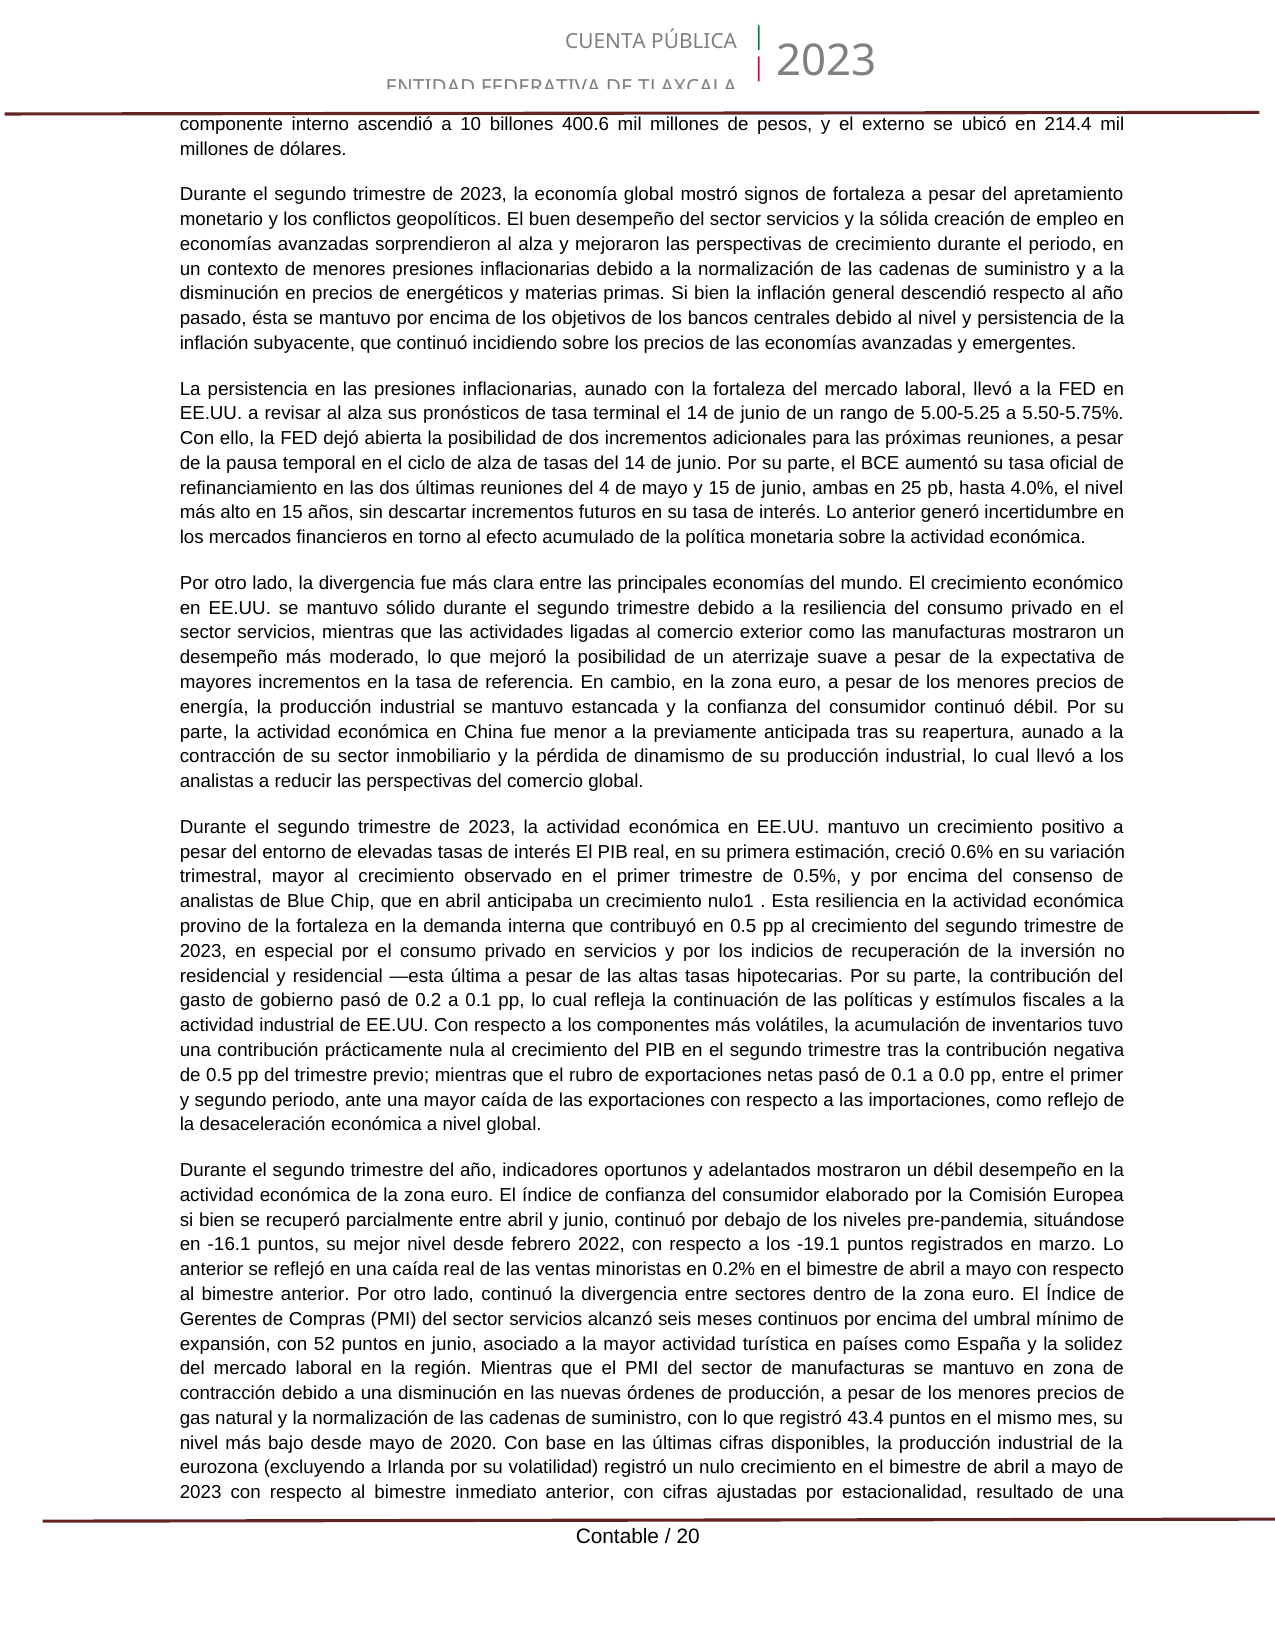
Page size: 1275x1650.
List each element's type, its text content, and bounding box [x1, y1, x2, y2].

text Durante el segundo trimestre de 2023, la economía global mostró signos de fortaleza a pesar del apretamiento monetario y los conflictos geopolíticos. El buen desempeño del sector servicios y la sólida creación de empleo en economías avanzadas sorprendieron al alza y mejoraron las perspectivas de crecimiento durante el periodo, en un contexto de menores presiones inflacionarias debido a la normalización de las cadenas de suministro y a la disminución en precios de energéticos y materias primas. Si bien la inflación general descendió respecto al año pasado, ésta se mantuvo por encima de los objetivos de los bancos centrales debido al nivel y persistencia de la inflación subyacente, que continuó incidiendo sobre los precios de las economías avanzadas y emergentes. [179, 183, 1125, 353]
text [179, 1159, 1125, 1503]
text Durante el segundo trimestre de 2023, la actividad económica en EE.UU. mantuvo un crecimiento positivo a pesar del entorno de elevadas tasas de interés El PIB real, en su primera estimación, creció 0.6% en su variación trimestral, mayor al crecimiento observado en el primer trimestre de 0.5%, y por encima del consenso de analistas de Blue Chip, que en abril anticipaba un crecimiento nulo1 . Esta resiliencia en la actividad económica provino de la fortaleza en la demanda interna que contribuyó en 0.5 pp al crecimiento del segundo trimestre de 2023, en especial por el consumo privado en servicios y por los indicios de recuperación de la inversión no residencial y residencial —esta última a pesar de las altas tasas hipotecarias. Por su parte, la contribución del gasto de gobierno pasó de 0.2 a 0.1 pp, lo cual refleja la continuación de las políticas y estímulos fiscales a la actividad industrial de EE.UU. Con respecto a los componentes más volátiles, la acumulación de inventarios tuvo una contribución prácticamente nula al crecimiento del PIB en el segundo trimestre tras la contribución negativa de 0.5 pp del trimestre previo; mientras que el rubro de exportaciones netas pasó de 0.1 a 0.0 pp, entre el primer y segundo periodo, ante una mayor caída de las exportaciones con respecto a las importaciones, como reflejo de la desaceleración económica a nivel global. [179, 816, 1125, 1135]
text Por otro lado, la divergencia fue más clara entre las principales economías del mundo. El crecimiento económico en EE.UU. se mantuvo sólido durante el segundo trimestre debido a la resiliencia del consumo privado en el sector servicios, mientras que las actividades ligadas al comercio exterior como las manufacturas mostraron un desempeño más moderado, lo que mejoró la posibilidad de un aterrizaje suave a pesar de la expectativa de mayores incrementos en la tasa de referencia. En cambio, en la zona euro, a pesar de los menores precios de energía, la producción industrial se mantuvo estancada y la confianza del consumidor continuó débil. Por su parte, la actividad económica en China fue menor a la previamente anticipada tras su reapertura, aunado a la contracción de su sector inmobiliario y la pérdida de dinamismo de su producción industrial, lo cual llevó a los analistas a reducir las perspectivas del comercio global. [179, 572, 1125, 792]
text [179, 112, 1125, 159]
text La persistencia en las presiones inflacionarias, aunado con la fortaleza del mercado laboral, llevó a la FED en EE.UU. a revisar al alza sus pronósticos de tasa terminal el 14 de junio de un rango de 5.00-5.25 a 5.50-5.75%. Con ello, la FED dejó abierta la posibilidad de dos incrementos adicionales para las próximas reuniones, a pesar de la pausa temporal en el ciclo de alza de tasas del 14 de junio. Por su parte, el BCE aumentó su tasa oficial de refinanciamiento en las dos últimas reuniones del 4 de mayo y 15 de junio, ambas en 25 pb, hasta 4.0%, el nivel más alto en 15 años, sin descartar incrementos futuros en su tasa de interés. Lo anterior generó incertidumbre en los mercados financieros en torno al efecto acumulado de la política monetaria sobre la actividad económica. [179, 377, 1125, 548]
picture [751, 17, 772, 85]
